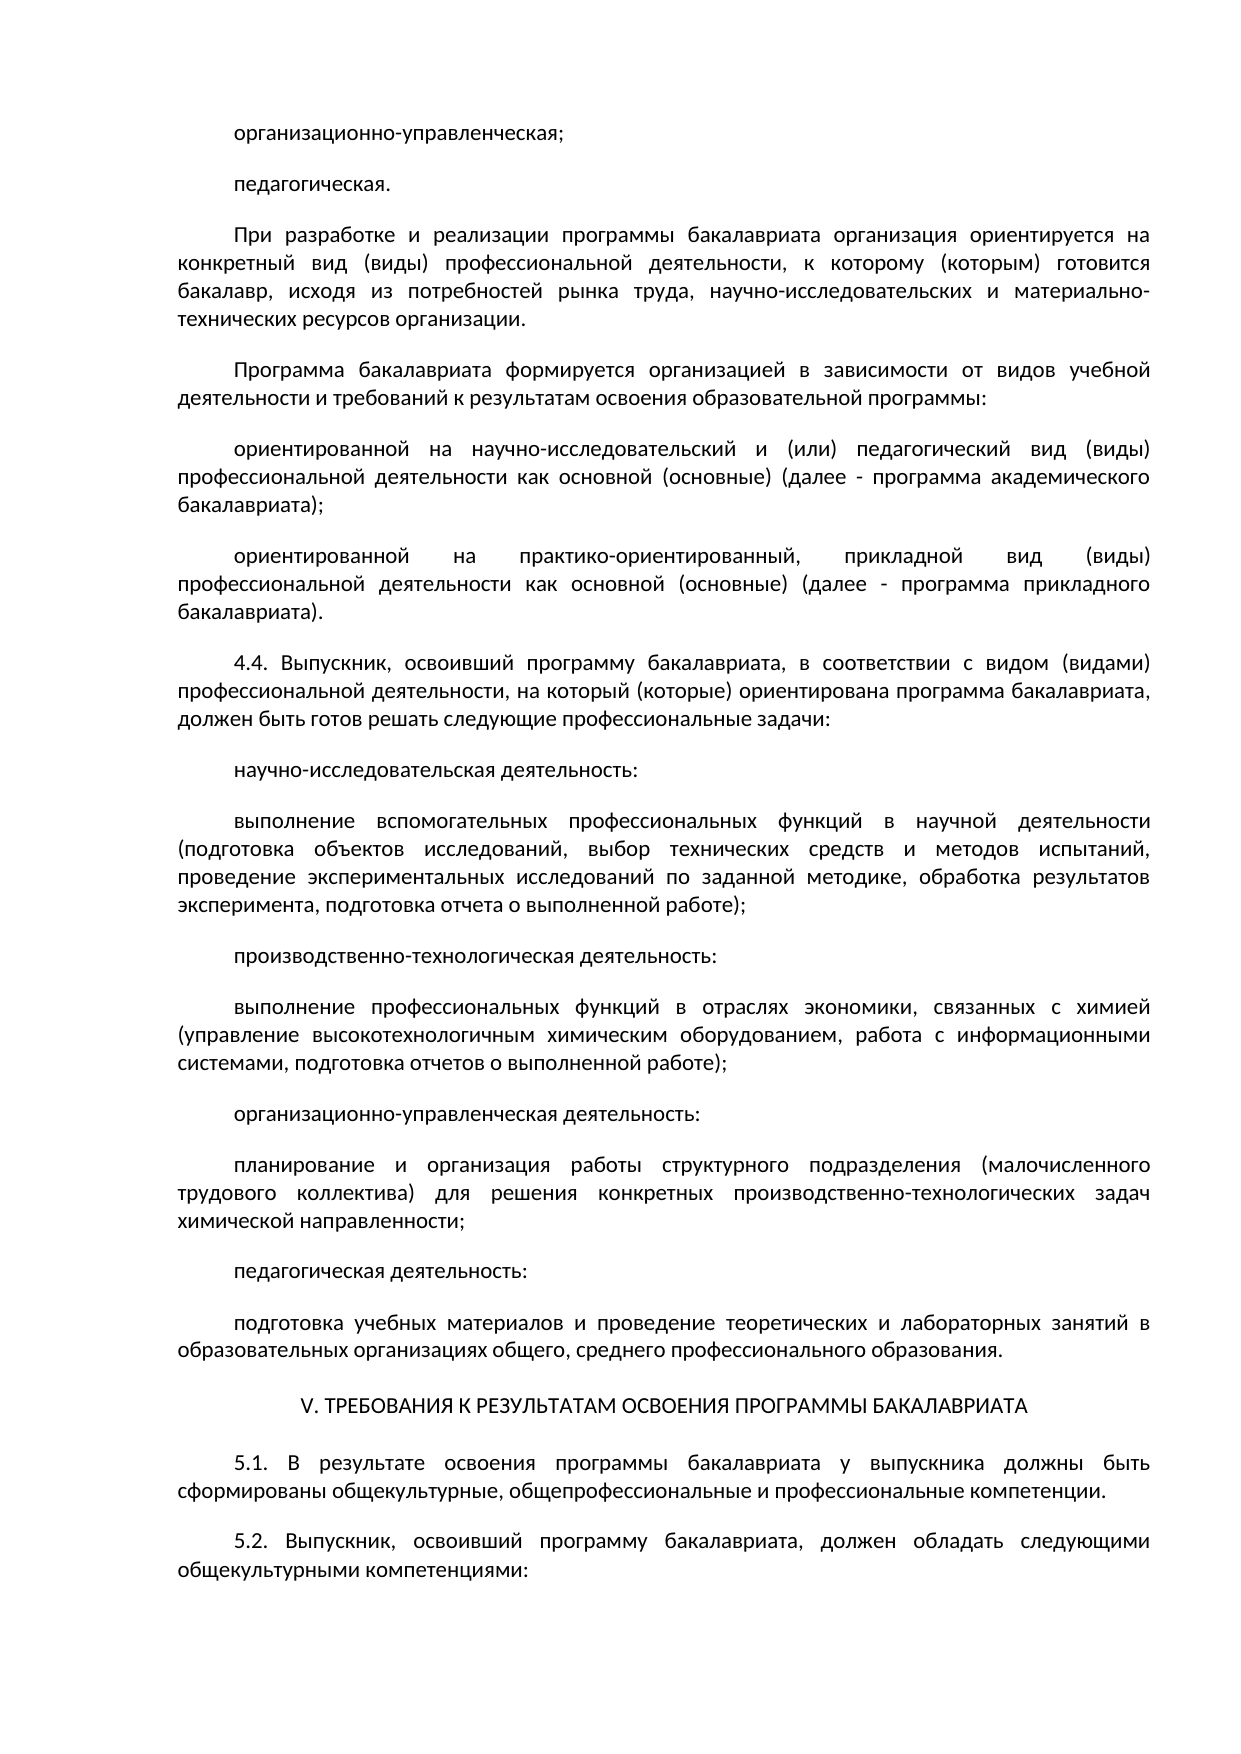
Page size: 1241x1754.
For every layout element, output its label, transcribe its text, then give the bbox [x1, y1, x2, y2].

text Программа бакалавриата формируется организацией в зависимости от видов учебной деятельности и требований к результатам освоения образовательной программы: [177, 355, 1152, 411]
text 5.2. Выпускник, освоивший программу бакалавриата, должен обладать следующими общекультурными компетенциями: [177, 1527, 1152, 1583]
text ориентированной на научно-исследовательский и (или) педагогический вид (виды) профессиональной деятельности как основной (основные) (далее - программа академического бакалавриата); [177, 434, 1152, 518]
text V. ТРЕБОВАНИЯ К РЕЗУЛЬТАТАМ ОСВОЕНИЯ ПРОГРАММЫ БАКАЛАВРИАТА [177, 1392, 1152, 1420]
text планирование и организация работы структурного подразделения (малочисленного трудового коллектива) для решения конкретных производственно-технологических задач химической направленности; [177, 1150, 1152, 1234]
text выполнение профессиональных функций в отраслях экономики, связанных с химией (управление высокотехнологичным химическим оборудованием, работа с информационными системами, подготовка отчетов о выполненной работе); [177, 992, 1152, 1076]
text выполнение вспомогательных профессиональных функций в научной деятельности (подготовка объектов исследований, выбор технических средств и методов испытаний, проведение экспериментальных исследований по заданной методике, обработка результатов эксперимента, подготовка отчета о выполненной работе); [177, 806, 1152, 918]
text При разработке и реализации программы бакалавриата организация ориентируется на конкретный вид (виды) профессиональной деятельности, к которому (которым) готовится бакалавр, исходя из потребностей рынка труда, научно-исследовательских и материально-технических ресурсов организации. [177, 220, 1152, 332]
text организационно-управленческая; [177, 118, 1152, 146]
text подготовка учебных материалов и проведение теоретических и лабораторных занятий в образовательных организациях общего, среднего профессионального образования. [177, 1308, 1152, 1364]
text производственно-технологическая деятельность: [177, 941, 1152, 969]
text педагогическая деятельность: [177, 1257, 1152, 1285]
text ориентированной на практико-ориентированный, прикладной вид (виды) профессиональной деятельности как основной (основные) (далее - программа прикладного бакалавриата). [177, 541, 1152, 625]
text организационно-управленческая деятельность: [177, 1099, 1152, 1127]
text 5.1. В результате освоения программы бакалавриата у выпускника должны быть сформированы общекультурные, общепрофессиональные и профессиональные компетенции. [177, 1448, 1152, 1504]
text научно-исследовательская деятельность: [177, 755, 1152, 783]
text педагогическая. [177, 169, 1152, 197]
text 4.4. Выпускник, освоивший программу бакалавриата, в соответствии с видом (видами) профессиональной деятельности, на который (которые) ориентирована программа бакалавриата, должен быть готов решать следующие профессиональные задачи: [177, 648, 1152, 732]
